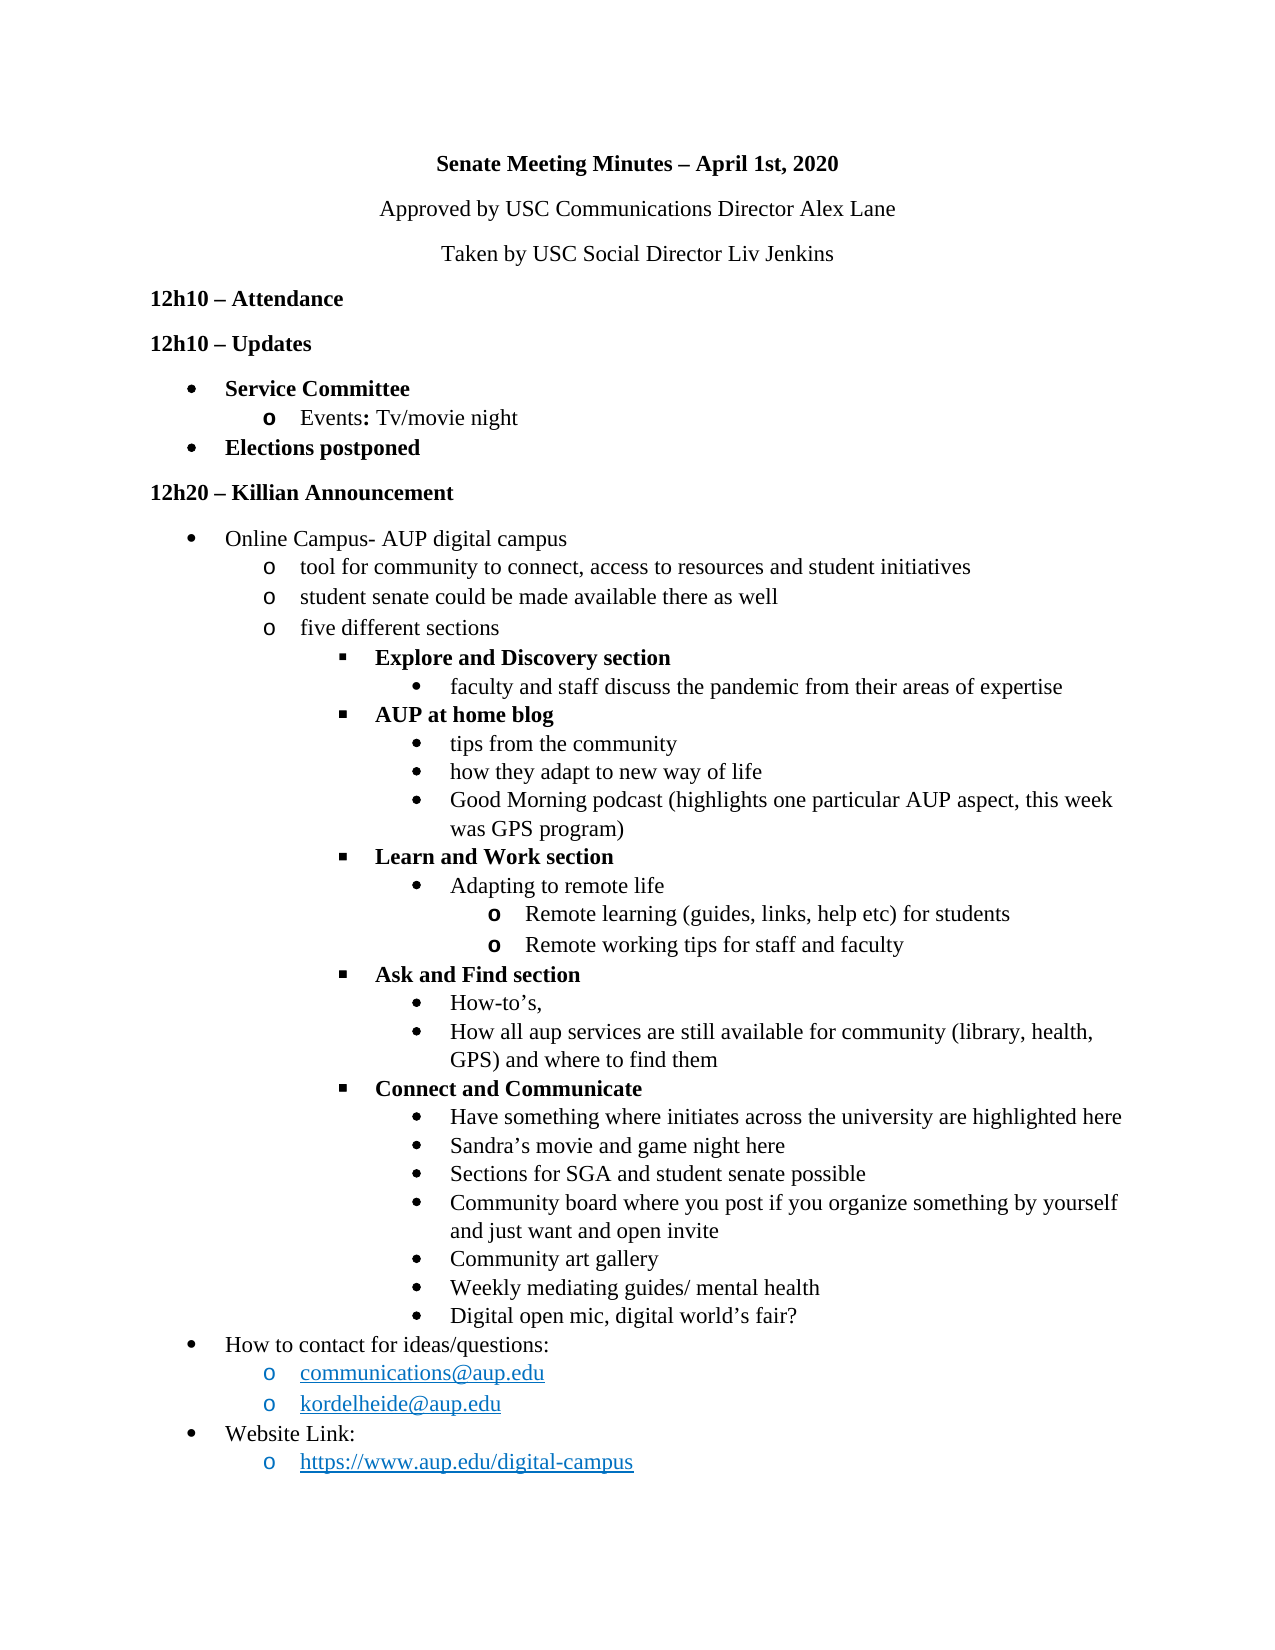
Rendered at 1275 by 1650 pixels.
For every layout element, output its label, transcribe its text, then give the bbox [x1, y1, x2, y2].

text Approved by USC Communications Director Alex Lane [150, 195, 1125, 221]
text Senate Meeting Minutes – April 1st, 2020 [150, 150, 1125, 176]
list How-to’s, [412, 989, 1125, 1016]
list Community art gallery [412, 1245, 1125, 1272]
list Ask and Find section [337, 961, 1125, 987]
list Digital open mic, digital world’s fair? [412, 1302, 1125, 1329]
list Remote working tips for staff and faculty [487, 931, 1125, 959]
list faculty and staff discuss the pandemic from their areas of expertise [412, 673, 1125, 699]
list Events: Tv/movie night [262, 404, 1125, 432]
list Learn and Work section [337, 843, 1125, 870]
list Connect and Communicate [337, 1075, 1125, 1101]
list Community board where you post if you organize something by yourself and just want and open invite [412, 1188, 1125, 1243]
list Sandra’s movie and game night here [412, 1132, 1125, 1158]
list student senate could be made available there as well [262, 583, 1125, 612]
list Website Link: [187, 1420, 1125, 1446]
list how they adapt to new way of life [412, 758, 1125, 784]
list Service Committee [187, 376, 1125, 402]
list Have something where initiates across the university are highlighted here [412, 1103, 1125, 1129]
list AUP at home blog [337, 701, 1125, 727]
list https://www.aup.edu/digital-campus [262, 1448, 1125, 1477]
list How all aup services are still available for community (library, health, GPS) and where to find them [412, 1018, 1125, 1073]
text Taken by USC Social Director Liv Jenkins [150, 240, 1125, 267]
list tips from the community [412, 729, 1125, 756]
list five different sections [262, 614, 1125, 642]
list Online Campus- AUP digital campus [187, 524, 1125, 551]
list Good Morning podcast (highlights one particular AUP aspect, this week was GPS program) [412, 786, 1125, 841]
list How to contact for ideas/questions: [187, 1331, 1125, 1357]
list Adapting to remote life [412, 872, 1125, 898]
text 12h10 – Updates [150, 330, 1125, 357]
text 12h20 – Killian Announcement [150, 479, 1125, 506]
list Sections for SGA and student senate possible [412, 1160, 1125, 1186]
list communications@aup.edu [262, 1359, 1125, 1387]
text 12h10 – Attendance [150, 285, 1125, 312]
list Explore and Discovery section [337, 644, 1125, 671]
list Elections postponed [187, 434, 1125, 461]
list tool for community to connect, access to resources and student initiatives [262, 553, 1125, 581]
list kordelheide@aup.edu [262, 1389, 1125, 1418]
list Weekly mediating guides/ mental health [412, 1274, 1125, 1300]
list Remote learning (guides, links, help etc) for students [487, 900, 1125, 928]
